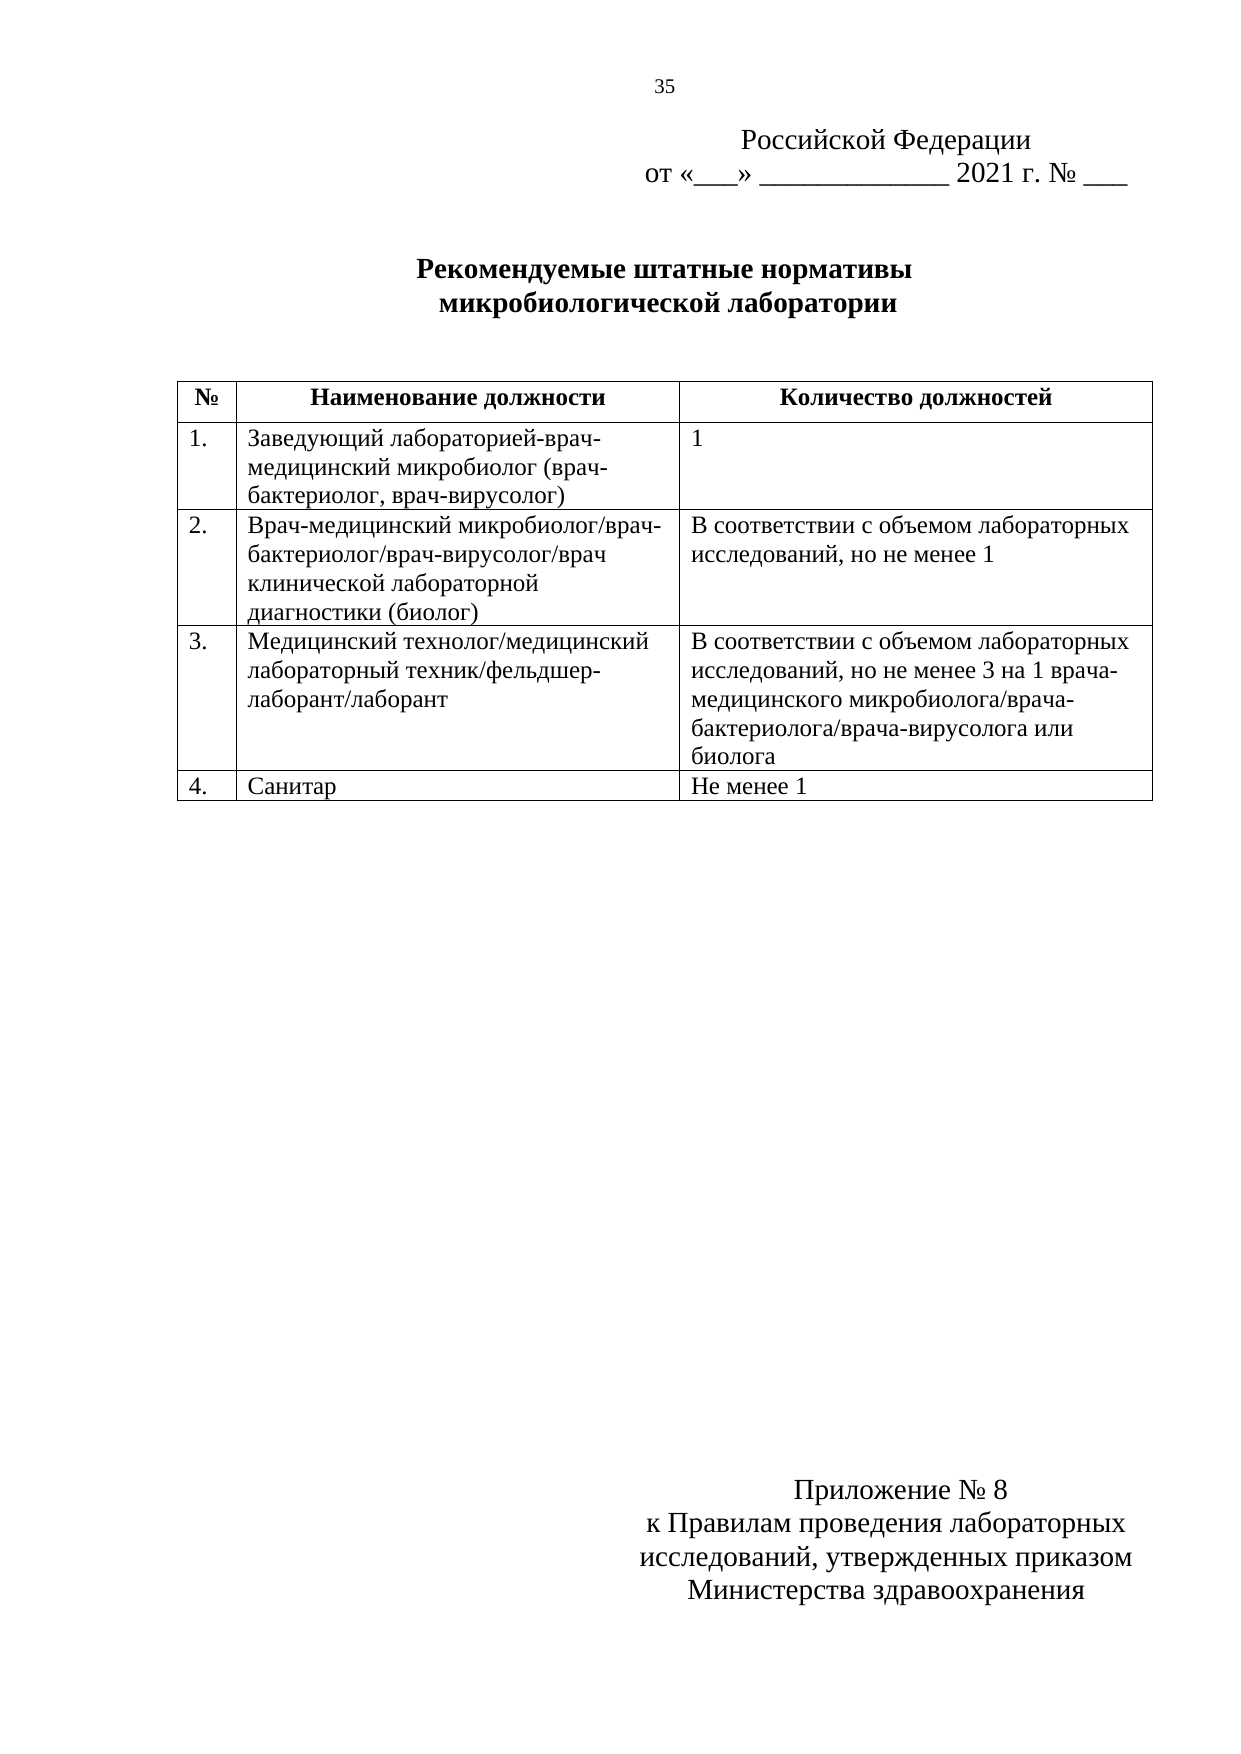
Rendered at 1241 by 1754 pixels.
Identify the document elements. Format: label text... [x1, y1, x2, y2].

table_cell 4. [178, 771, 236, 800]
text микробиологической лаборатории [177, 285, 1152, 318]
table_cell 1 [680, 423, 1152, 509]
table_header № [178, 382, 236, 422]
text Приложение № 8 [650, 1472, 1152, 1505]
text Российской Федерации [620, 122, 1152, 155]
text Рекомендуемые штатные нормативы [177, 251, 1152, 285]
table_cell Заведующий лабораторией-врач-медицинский микробиолог (врач-бактериолог, врач-вирусолог) [237, 423, 679, 509]
table_cell Врач-медицинский микробиолог/врач-бактериолог/врач-вирусолог/врач клинической лабораторной диагностики (биолог) [237, 510, 679, 625]
table_cell 1. [178, 423, 236, 509]
table_cell Медицинский технолог/медицинский лабораторный техник/фельдшер-лаборант/лаборант [237, 626, 679, 770]
text исследований, утвержденных приказом Министерства здравоохранения [620, 1539, 1152, 1606]
table_header Наименование должности [237, 382, 679, 422]
table_cell В соответствии с объемом лабораторных исследований, но не менее 1 [680, 510, 1152, 625]
text от «___» _____________ 2021 г. № ___ [620, 155, 1152, 189]
table_cell 2. [178, 510, 236, 625]
table_cell Не менее 1 [680, 771, 1152, 800]
table_cell 3. [178, 626, 236, 770]
table_cell Санитар [237, 771, 679, 800]
table_cell В соответствии с объемом лабораторных исследований, но не менее 3 на 1 врача-медицинского микробиолога/врача-бактериолога/врача-вирусолога или биолога [680, 626, 1152, 770]
text к Правилам проведения лабораторных [620, 1505, 1152, 1539]
table_header Количество должностей [680, 382, 1152, 422]
